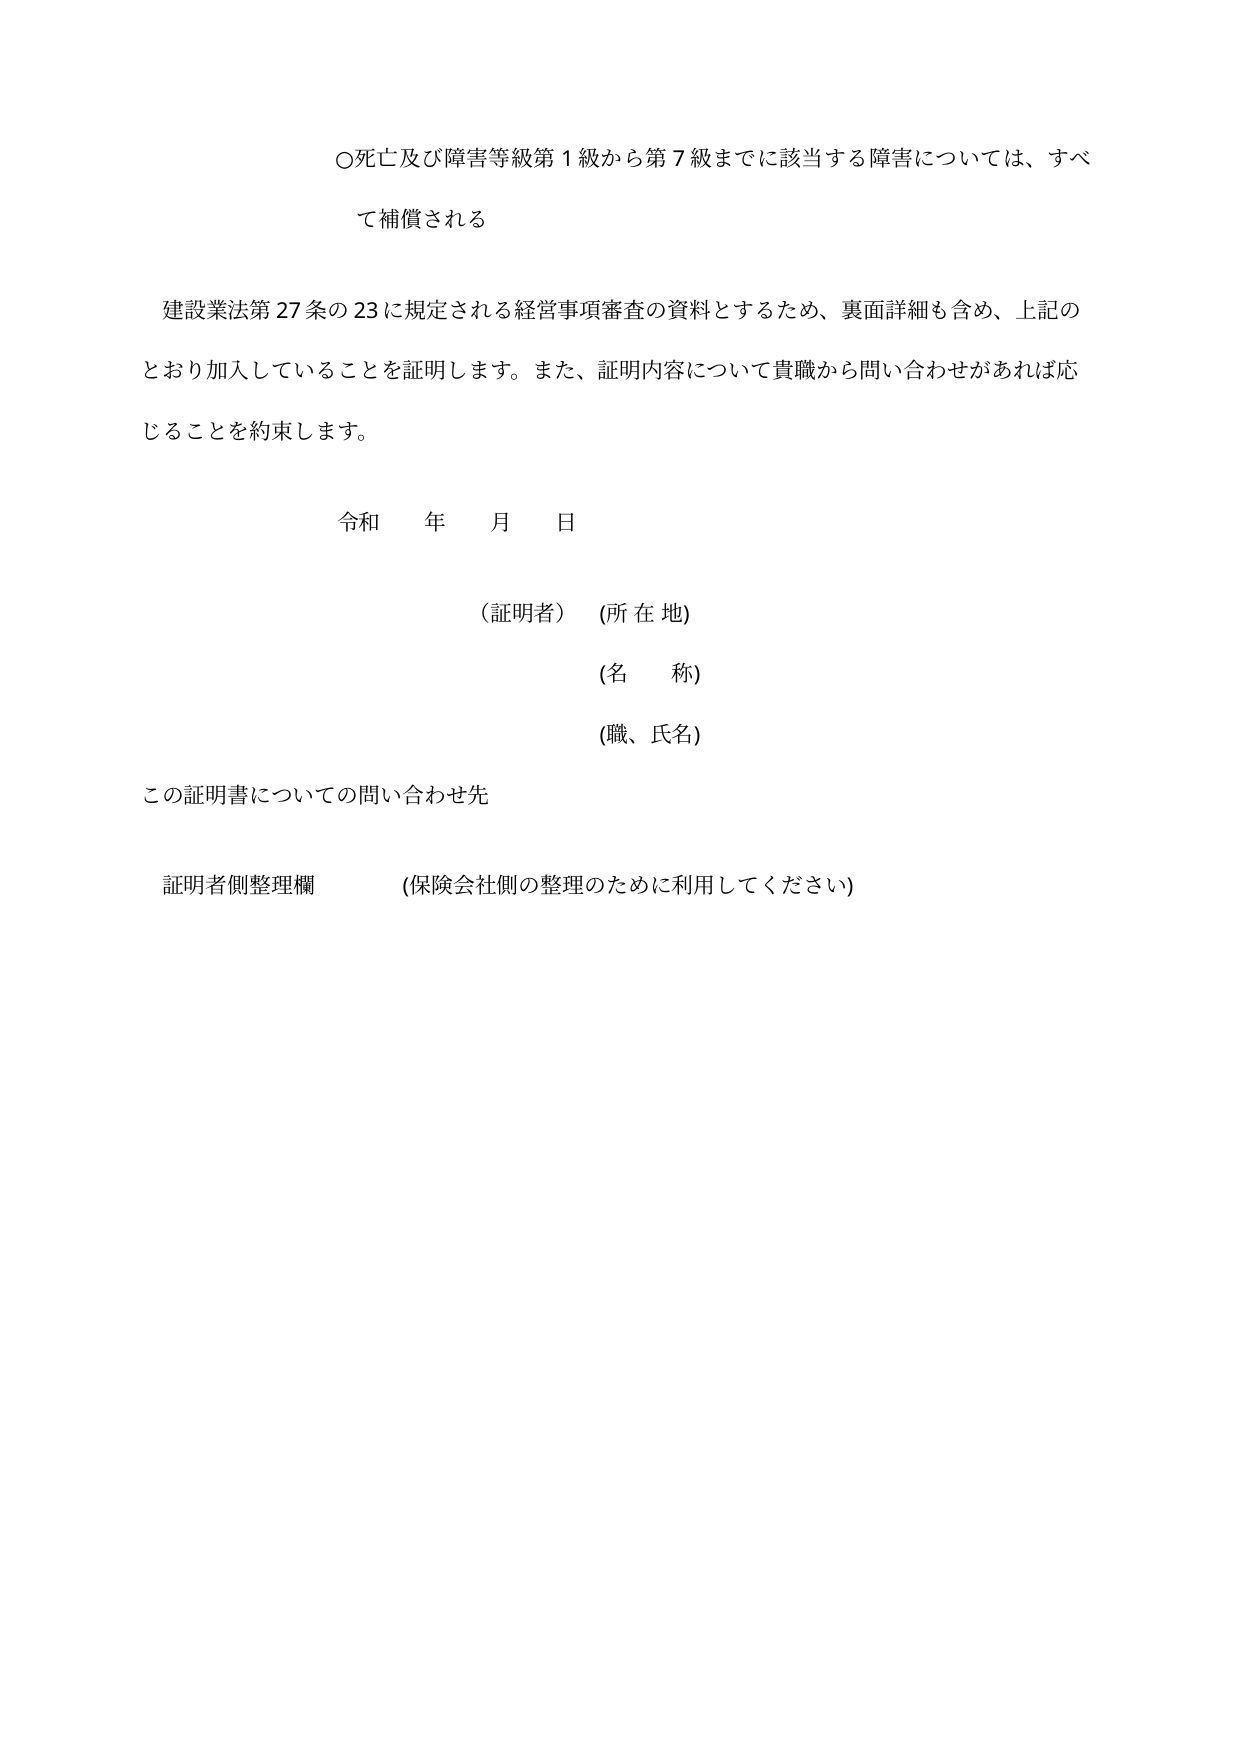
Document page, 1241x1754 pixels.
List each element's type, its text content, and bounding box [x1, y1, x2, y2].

text この証明書についての問い合わせ先 [118, 763, 1122, 824]
text ○死亡及び障害等級第1級から第7級までに該当する障害については、すべて補償される [335, 127, 1093, 248]
text (名 称) [118, 642, 1122, 703]
text 令和 年 月 日 [118, 491, 1122, 551]
text （証明者） (所 在 地) [118, 581, 1122, 642]
text (職、氏名) [118, 703, 1122, 763]
text 証明者側整理欄 (保険会社側の整理のために利用してください) [118, 854, 1122, 915]
text 建設業法第27条の23に規定される経営事項審査の資料とするため、裏面詳細も含め、上記のとおり加入していることを証明します。また、証明内容について貴職から問い合わせがあれば応じることを約束します。 [140, 278, 1093, 460]
